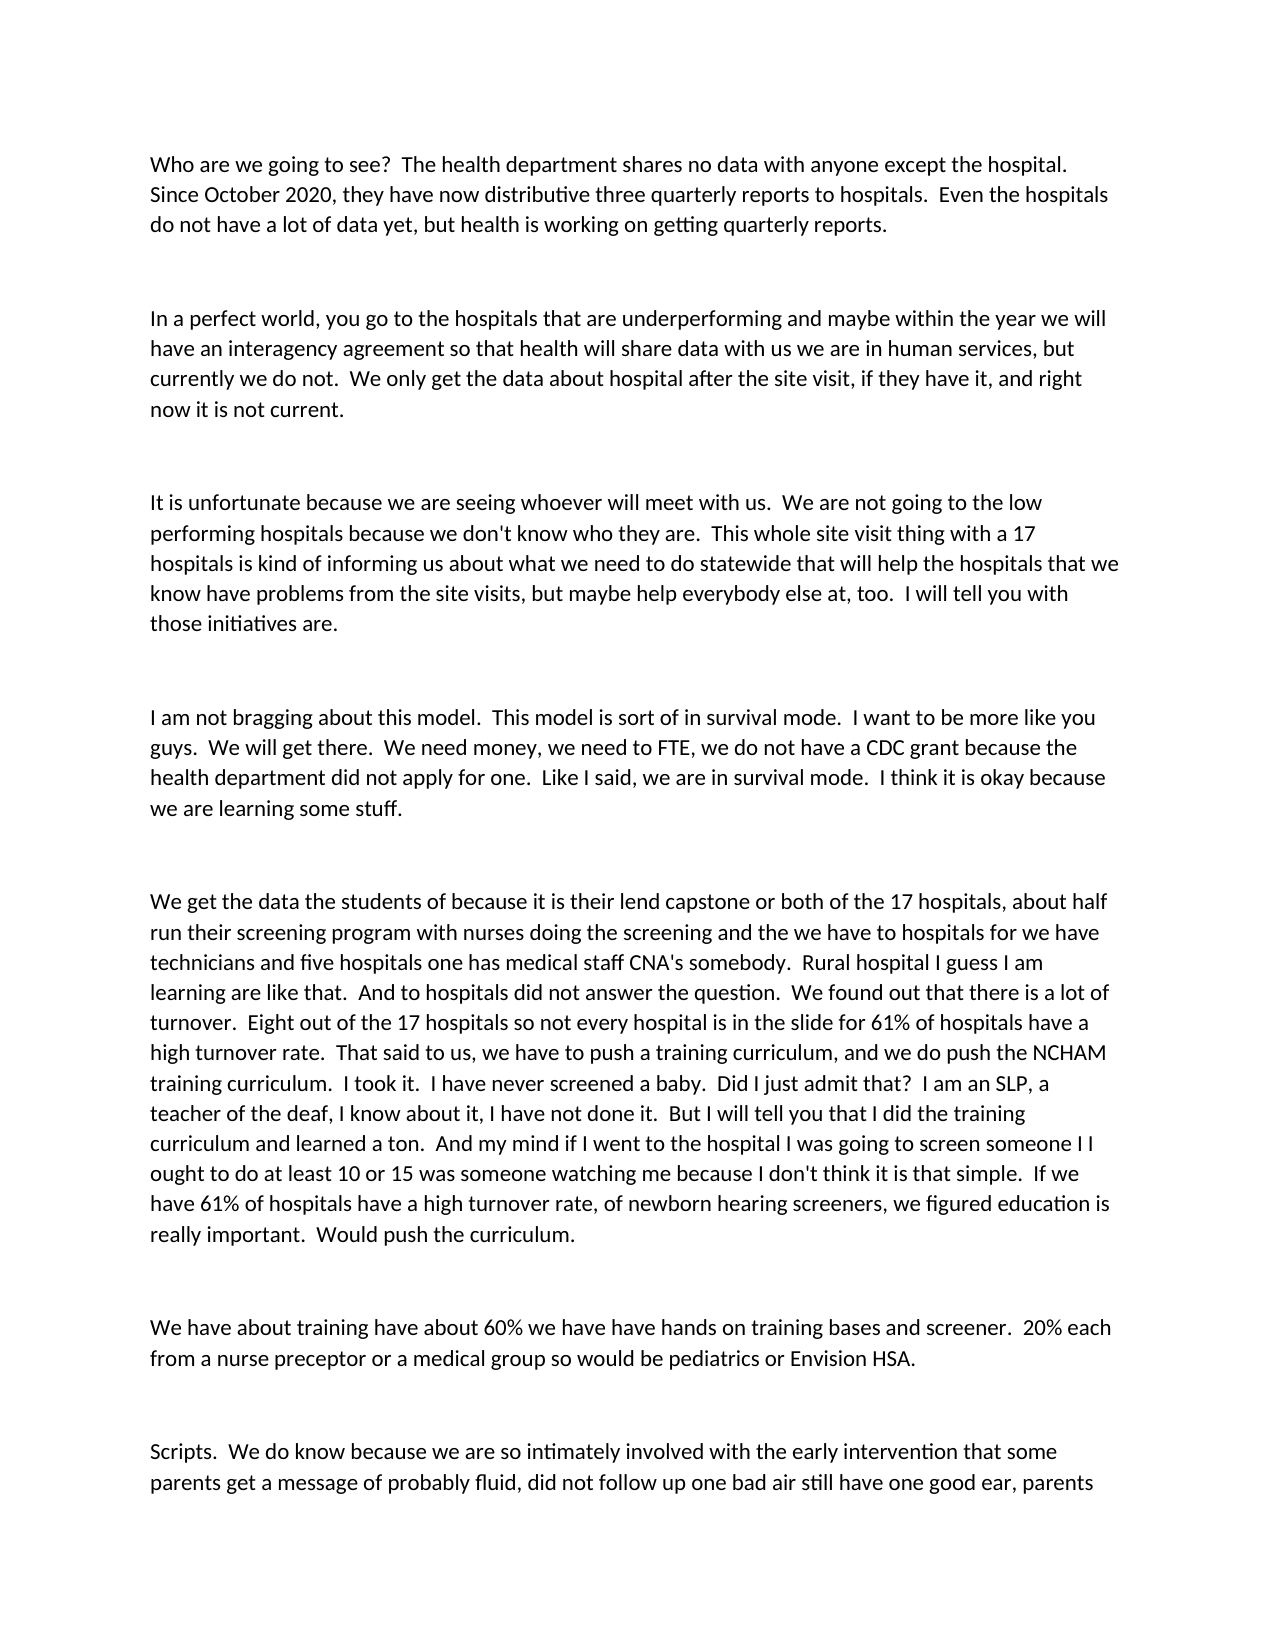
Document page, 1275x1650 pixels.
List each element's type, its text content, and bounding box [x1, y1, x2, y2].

text It is unfortunate because we are seeing whoever will meet with us. We are not going to the low performing hospitals because we don't know who they are. This whole site visit thing with a 17 hospitals is kind of informing us about what we need to do statewide that will help the hospitals that we know have problems from the site visits, but maybe help everybody else at, too. I will tell you with those initiatives are. [150, 488, 1125, 637]
text We have about training have about 60% we have have hands on training bases and screener. 20% each from a nurse preceptor or a medical group so would be pediatrics or Envision HSA. [150, 1313, 1125, 1372]
text We get the data the students of because it is their lend capstone or both of the 17 hospitals, about half run their screening program with nurses doing the screening and the we have to hospitals for we have technicians and five hospitals one has medical staff CNA's somebody. Rural hospital I guess I am learning are like that. And to hospitals did not answer the question. We found out that there is a lot of turnover. Eight out of the 17 hospitals so not every hospital is in the slide for 61% of hospitals have a high turnover rate. That said to us, we have to push a training curriculum, and we do push the NCHAM training curriculum. I took it. I have never screened a baby. Did I just admit that? I am an SLP, a teacher of the deaf, I know about it, I have not done it. But I will tell you that I did the training curriculum and learned a ton. And my mind if I went to the hospital I was going to screen someone I I ought to do at least 10 or 15 was someone watching me because I don't think it is that simple. If we have 61% of hospitals have a high turnover rate, of newborn hearing screeners, we figured education is really important. Would push the curriculum. [150, 887, 1125, 1248]
text In a perfect world, you go to the hospitals that are underperforming and maybe within the year we will have an interagency agreement so that health will share data with us we are in human services, but currently we do not. We only get the data about hospital after the site visit, if they have it, and right now it is not current. [150, 304, 1125, 423]
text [150, 1437, 1125, 1496]
text Who are we going to see? The health department shares no data with anyone except the hospital. Since October 2020, they have now distributive three quarterly reports to hospitals. Even the hospitals do not have a lot of data yet, but health is working on getting quarterly reports. [150, 150, 1125, 238]
text I am not bragging about this model. This model is sort of in survival mode. I want to be more like you guys. We will get there. We need money, we need to FTE, we do not have a CDC grant because the health department did not apply for one. Like I said, we are in survival mode. I think it is okay because we are learning some stuff. [150, 703, 1125, 822]
